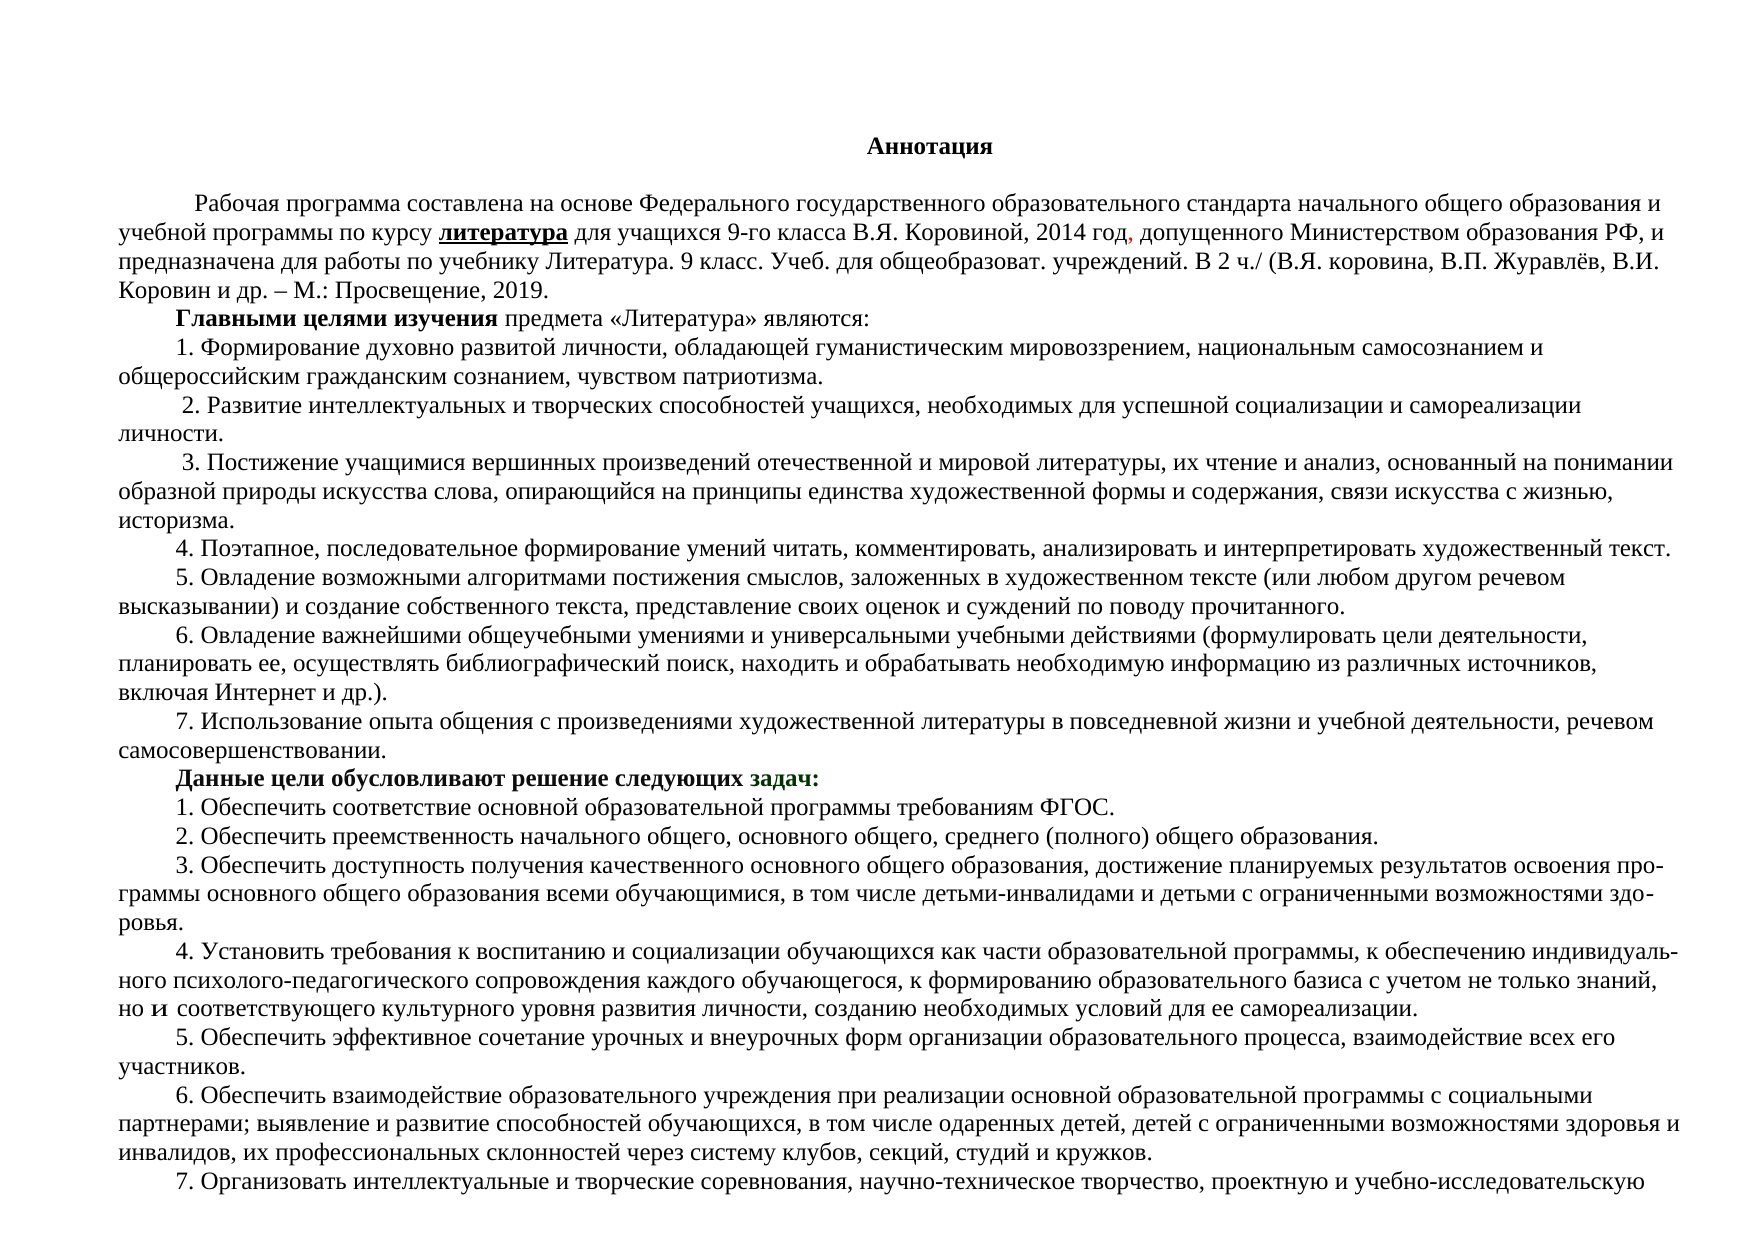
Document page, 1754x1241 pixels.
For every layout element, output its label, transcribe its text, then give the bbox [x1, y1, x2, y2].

text 5. Обеспечить эффективное сочетание урочных и внеурочных форм организации образовательного процесса, взаимодействие всех его участников. [118, 1022, 1684, 1080]
text 4. Установить требования к воспитанию и социализации обучающихся как части образовательной программы, к обеспечению индивидуаль-ного психолого-педагогического сопровождения каждого обучающегося, к формированию образовательного базиса с учетом не только знаний, но и соответствующего культурного уровня развития личности, созданию необходимых условий для ее самореализации. [118, 936, 1684, 1022]
text 3. Постижение учащимися вершинных произведений отечественной и мировой литературы, их чтение и анализ, основанный на понимании образной природы искусства слова, опирающийся на принципы единства художественной формы и содержания, связи искусства с жизнью, историзма. [118, 447, 1684, 533]
text Главными целями изучения предмета «Литература» являются: [118, 303, 1684, 332]
text 6. Обеспечить взаимодействие образовательного учреждения при реализации основной образовательной программы с социальными партнерами; выявление и развитие способностей обучающихся, в том числе одаренных детей, детей с ограниченными возможностями здоровья и инвалидов, их профессиональных склонностей через систему клубов, секций, студий и кружков. [118, 1080, 1684, 1166]
text 7. Использование опыта общения с произведениями художественной литературы в повседневной жизни и учебной деятельности, речевом самосовершенствовании. [118, 706, 1684, 763]
text 1. Формирование духовно развитой личности, обладающей гуманистическим мировоззрением, национальным самосознанием и общероссийским гражданским сознанием, чувством патриотизма. [118, 332, 1684, 390]
text 2. Развитие интеллектуальных и творческих способностей учащихся, необходимых для успешной социализации и самореализации личности. [118, 390, 1684, 447]
text 6. Овладение важнейшими общеучебными умениями и универсальными учебными действиями (формулировать цели деятельности, планировать ее, осуществлять библиографический поиск, находить и обрабатывать необходимую информацию из различных источников, включая Интернет и др.). [118, 620, 1684, 706]
text 4. Поэтапное, последовательное формирование умений читать, комментировать, анализировать и интерпретировать художественный текст. [118, 533, 1684, 562]
text Рабочая программа составлена на основе Федерального государственного образовательного стандарта начального общего образования и учебной программы по курсу литература для учащихся 9-го класса В.Я. Коровиной, 2014 год, допущенного Министерством образования РФ, и предназначена для работы по учебнику Литература. 9 класс. Учеб. для общеобразоват. учреждений. В 2 ч./ (В.Я. коровина, В.П. Журавлёв, В.И. Коровин и др. – М.: Просвещение, 2019. [118, 188, 1684, 303]
text 2. Обеспечить преемственность начального общего, основного общего, среднего (полного) общего образования. [118, 821, 1684, 850]
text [118, 1166, 1684, 1195]
text Аннотация [118, 131, 1684, 160]
text 3. Обеспечить доступность получения качественного основного общего образования, достижение планируемых результатов освоения программы основного общего образования всеми обучающимися, в том числе детьми-инвалидами и детьми с ограниченными возможностями здоровья. [118, 850, 1684, 936]
text Данные цели обусловливают решение следующих задач: 1. Обеспечить соответствие основной образовательной программы требованиям ФГОС. [175, 763, 1684, 821]
text 5. Овладение возможными алгоритмами постижения смыслов, заложенных в художественном тексте (или любом другом речевом высказывании) и создание собственного текста, представление своих оценок и суждений по поводу прочитанного. [118, 562, 1684, 620]
